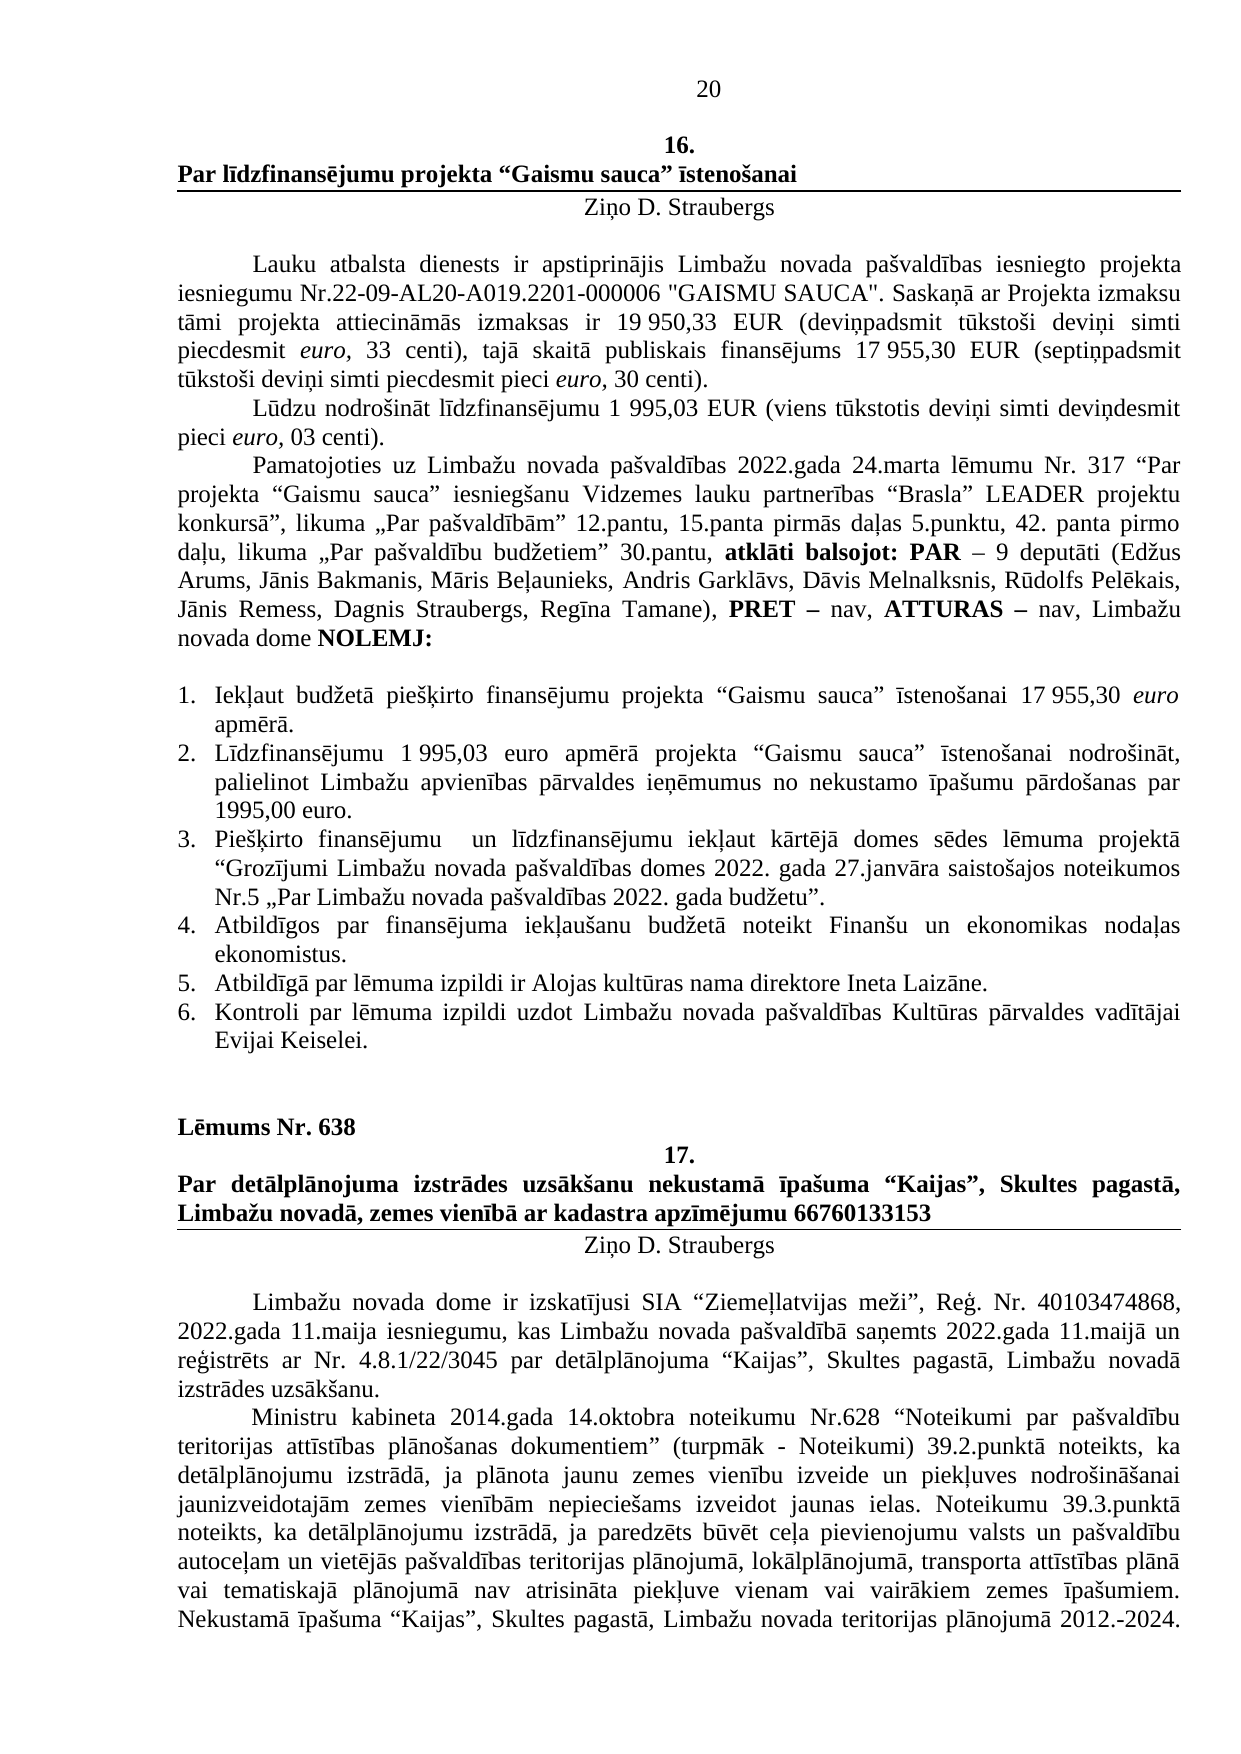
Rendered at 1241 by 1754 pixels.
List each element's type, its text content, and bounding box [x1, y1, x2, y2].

list Kontroli par lēmuma izpildi uzdot Limbažu novada pašvaldības Kultūras pārvaldes vadītājai Evijai Keiselei. [177, 997, 1181, 1054]
text Lūdzu nodrošināt līdzfinansējumu 1 995,03 EUR (viens tūkstotis deviņi simti deviņdesmit pieci euro, 03 centi). [177, 393, 1181, 451]
list Atbildīgā par lēmuma izpildi ir Alojas kultūras nama direktore Ineta Laizāne. [177, 968, 1181, 997]
text Ziņo D. Straubergs [177, 192, 1181, 221]
list Atbildīgos par finansējuma iekļaušanu budžetā noteikt Finanšu un ekonomikas nodaļas ekonomistus. [177, 911, 1181, 968]
text 16. [177, 131, 1181, 159]
text 17. [177, 1141, 1181, 1169]
text Ziņo D. Straubergs [177, 1230, 1181, 1259]
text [177, 1402, 1181, 1632]
list Līdzfinansējumu 1 995,03 euro apmērā projekta “Gaismu sauca” īstenošanai nodrošināt, palielinot Limbažu apvienības pārvaldes ieņēmumus no nekustamo īpašumu pārdošanas par 1995,00 euro. [177, 738, 1181, 824]
text Lēmums Nr. 638 [177, 1112, 1181, 1141]
text Lauku atbalsta dienests ir apstiprinājis Limbažu novada pašvaldības iesniegto projekta iesniegumu Nr.22-09-AL20-A019.2201-000006 "GAISMU SAUCA". Saskaņā ar Projekta izmaksu tāmi projekta attiecināmās izmaksas ir 19 950,33 EUR (deviņpadsmit tūkstoši deviņi simti piecdesmit euro, 33 centi), tajā skaitā publiskais finansējums 17 955,30 EUR (septiņpadsmit tūkstoši deviņi simti piecdesmit pieci euro, 30 centi). [177, 249, 1181, 393]
text Par līdzfinansējumu projekta “Gaismu sauca” īstenošanai [177, 159, 1181, 190]
text Limbažu novada dome ir izskatījusi SIA “Ziemeļlatvijas meži”, Reģ. Nr. 40103474868, 2022.gada 11.maija iesniegumu, kas Limbažu novada pašvaldībā saņemts 2022.gada 11.maijā un reģistrēts ar Nr. 4.8.1/22/3045 par detālplānojuma “Kaijas”, Skultes pagastā, Limbažu novadā izstrādes uzsākšanu. [177, 1287, 1181, 1402]
list Piešķirto finansējumu un līdzfinansējumu iekļaut kārtējā domes sēdes lēmuma projektā “Grozījumi Limbažu novada pašvaldības domes 2022. gada 27.janvāra saistošajos noteikumos Nr.5 „Par Limbažu novada pašvaldības 2022. gada budžetu”. [177, 824, 1181, 911]
text Par detālplānojuma izstrādes uzsākšanu nekustamā īpašuma “Kaijas”, Skultes pagastā, Limbažu novadā, zemes vienībā ar kadastra apzīmējumu 66760133153 [177, 1169, 1181, 1229]
text Pamatojoties uz Limbažu novada pašvaldības 2022.gada 24.marta lēmumu Nr. 317 “Par projekta “Gaismu sauca” iesniegšanu Vidzemes lauku partnerības “Brasla” LEADER projektu konkursā”, likuma „Par pašvaldībām” 12.pantu, 15.panta pirmās daļas 5.punktu, 42. panta pirmo daļu, likuma „Par pašvaldību budžetiem” 30.pantu, atklāti balsojot: PAR – 9 deputāti (Edžus Arums, Jānis Bakmanis, Māris Beļaunieks, Andris Garklāvs, Dāvis Melnalksnis, Rūdolfs Pelēkais, Jānis Remess, Dagnis Straubergs, Regīna Tamane), PRET – nav, ATTURAS – nav, Limbažu novada dome NOLEMJ: [177, 451, 1181, 652]
list Iekļaut budžetā piešķirto finansējumu projekta “Gaismu sauca” īstenošanai 17 955,30 euro apmērā. [177, 681, 1181, 738]
